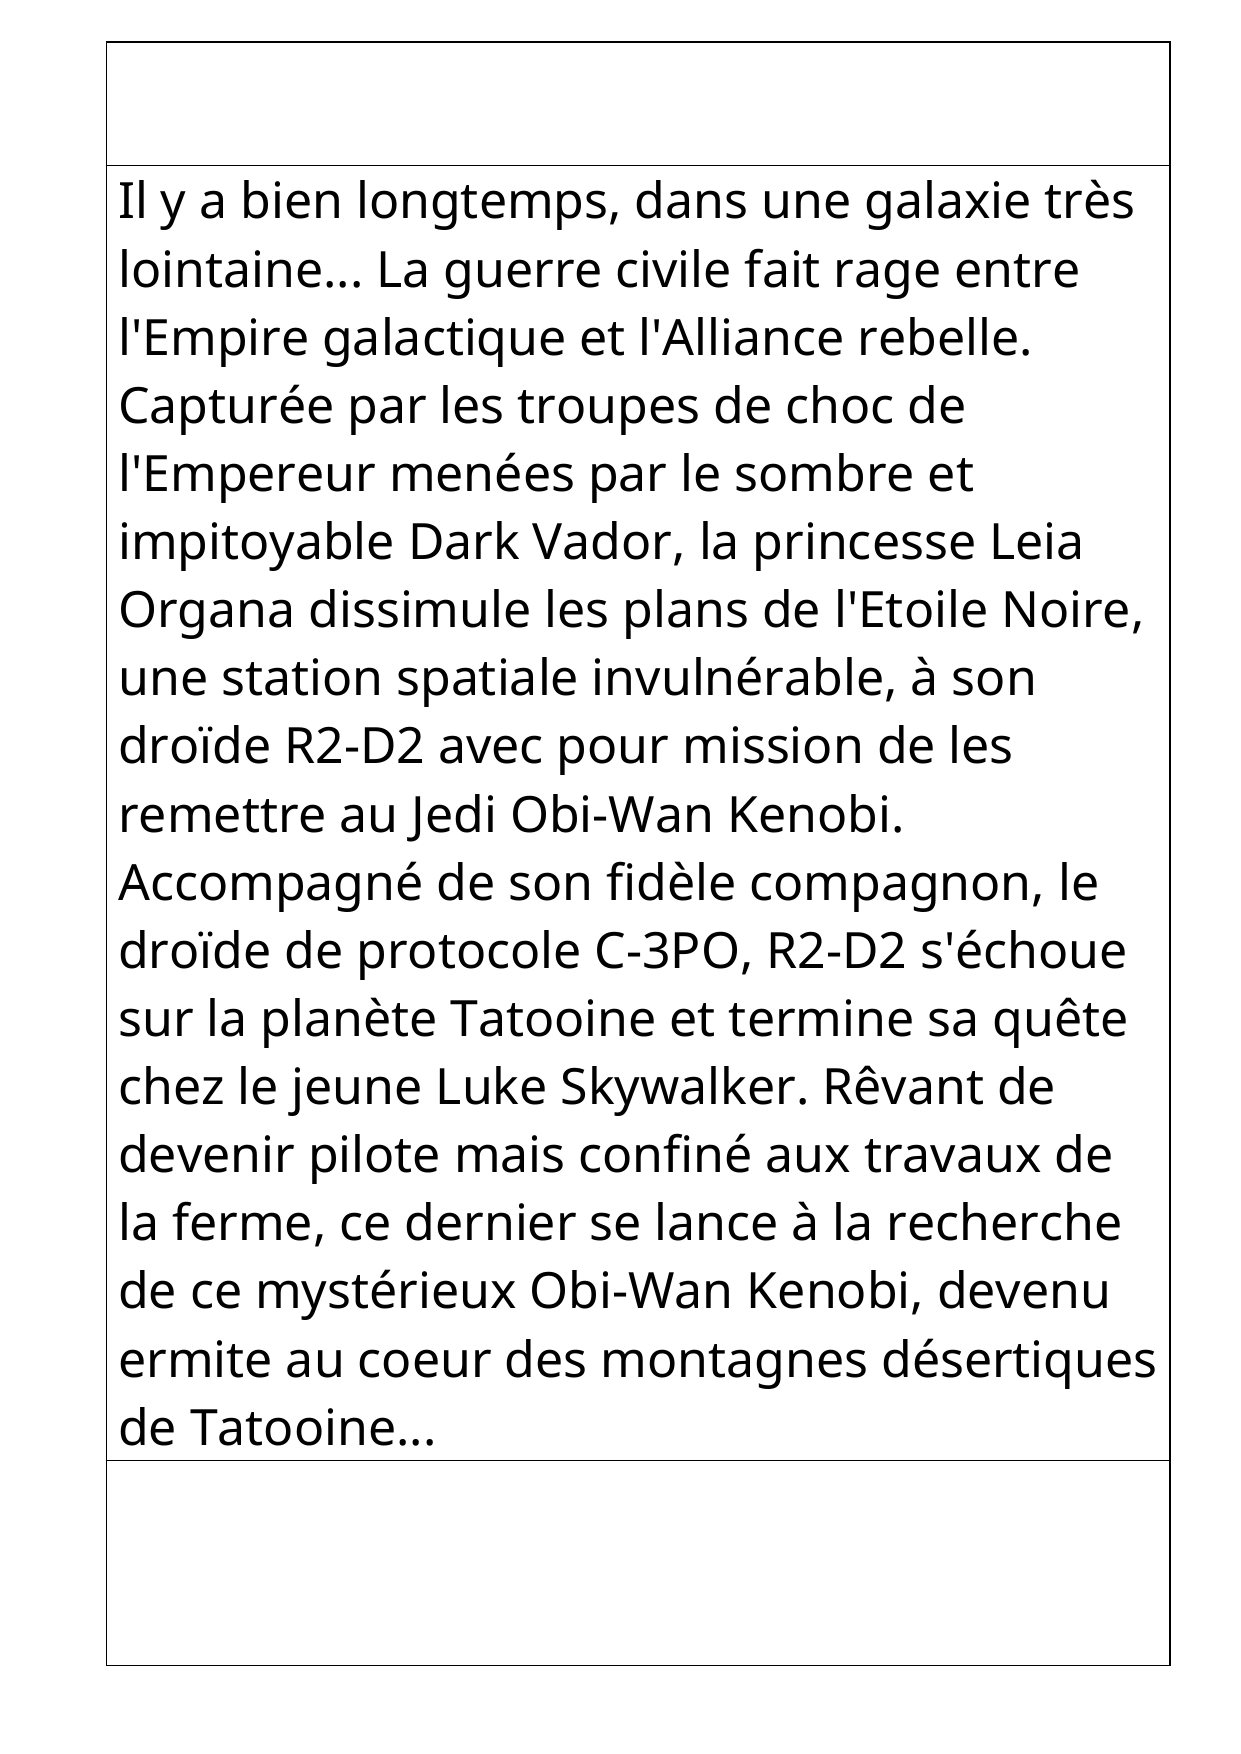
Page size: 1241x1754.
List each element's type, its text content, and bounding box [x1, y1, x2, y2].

table_cell Il y a bien longtemps, dans une galaxie très lointaine... La guerre civile fait rage entre l'Empire galactique et l'Alliance rebelle. Capturée par les troupes de choc de l'Empereur menées par le sombre et impitoyable Dark Vador, la princesse Leia Organa dissimule les plans de l'Etoile Noire, une station spatiale invulnérable, à son droïde R2-D2 avec pour mission de les remettre au Jedi Obi-Wan Kenobi. Accompagné de son fidèle compagnon, le droïde de protocole C-3PO, R2-D2 s'échoue sur la planète Tatooine et termine sa quête chez le jeune Luke Skywalker. Rêvant de devenir pilote mais confiné aux travaux de la ferme, ce dernier se lance à la recherche de ce mystérieux Obi-Wan Kenobi, devenu ermite au coeur des montagnes désertiques de Tatooine... [107, 166, 1169, 1460]
table_cell [107, 1461, 1169, 1665]
table_cell [107, 43, 1169, 164]
